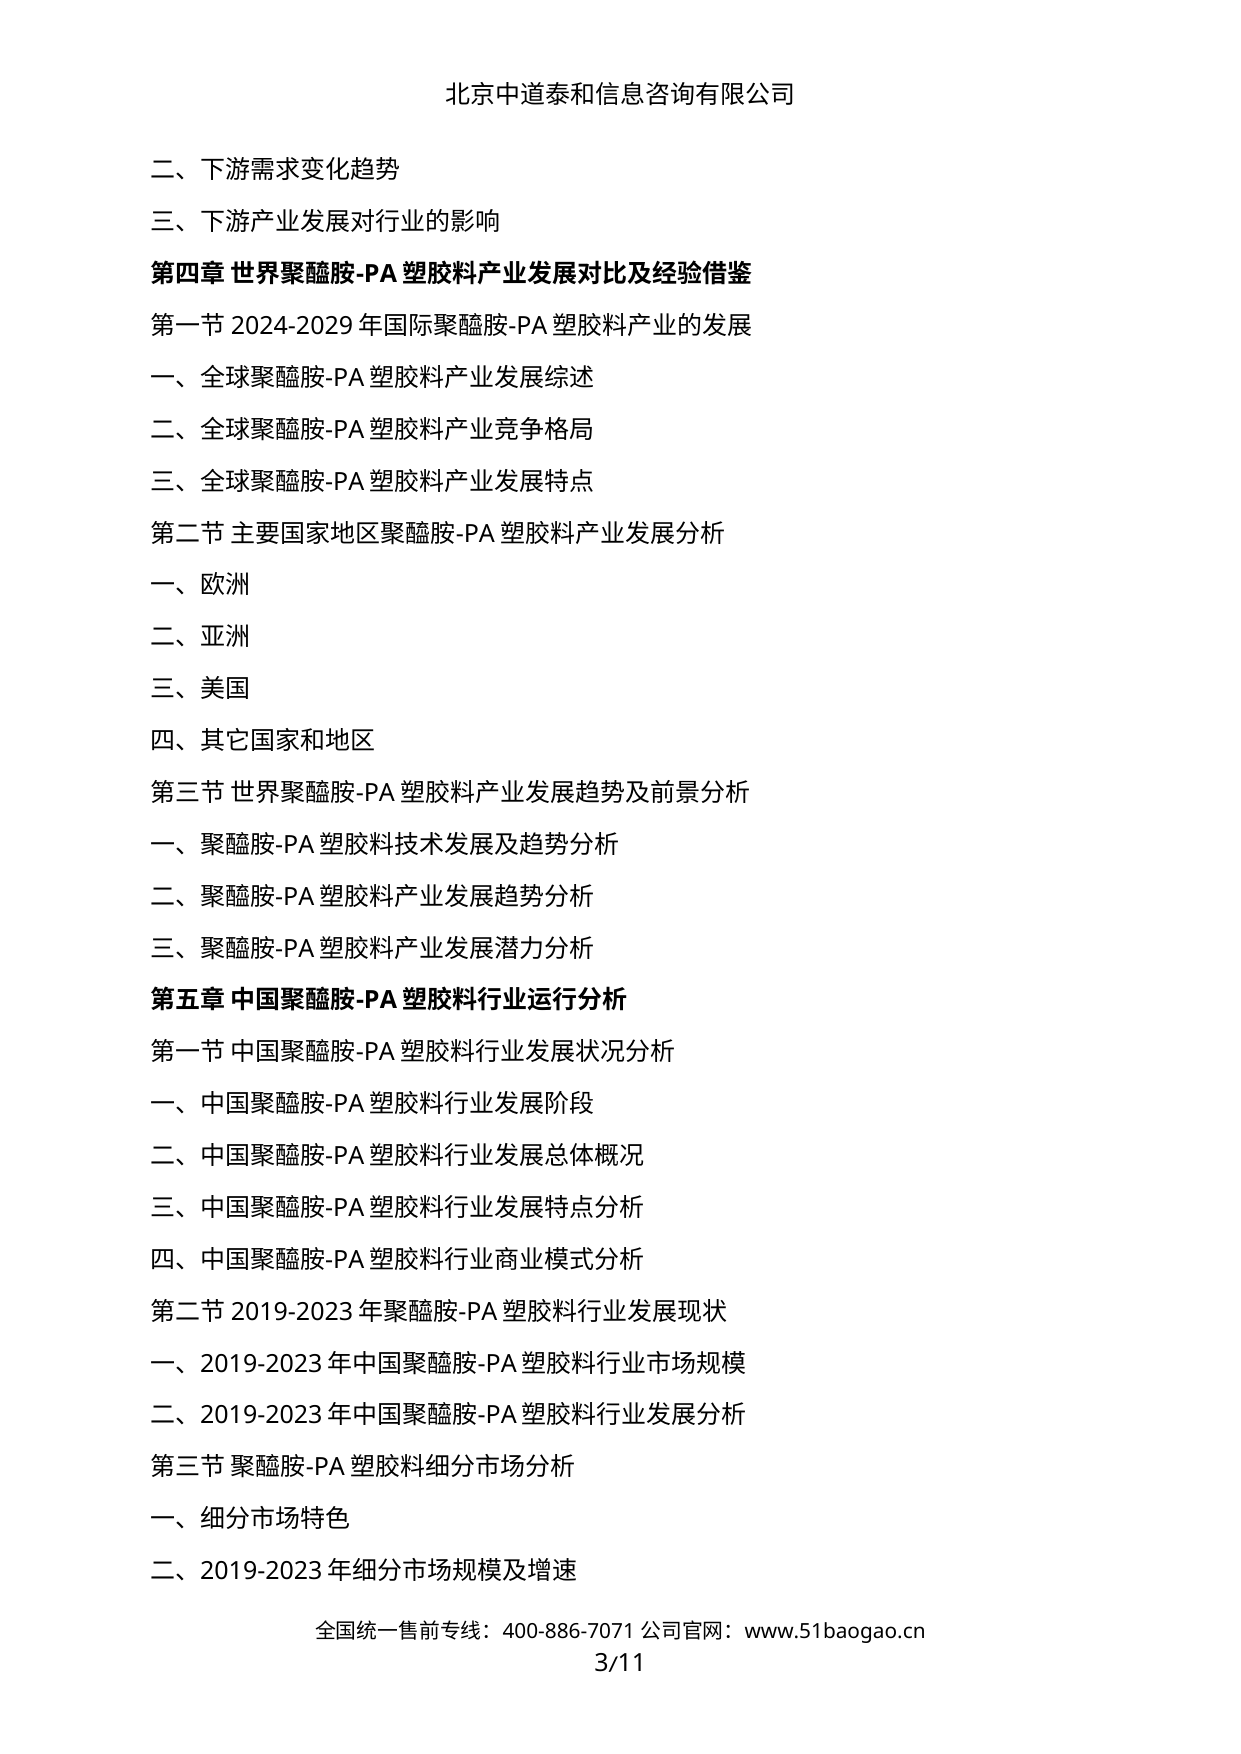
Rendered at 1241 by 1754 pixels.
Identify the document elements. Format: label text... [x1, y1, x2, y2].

text 一、中国聚醯胺-PA塑胶料行业发展阶段 [150, 1084, 1090, 1120]
text 二、2019-2023年中国聚醯胺-PA塑胶料行业发展分析 [150, 1395, 1090, 1431]
text 第五章 中国聚醯胺-PA塑胶料行业运行分析 [150, 980, 1090, 1016]
text 一、细分市场特色 [150, 1499, 1090, 1535]
text 三、下游产业发展对行业的影响 [150, 202, 1090, 238]
text 四、中国聚醯胺-PA塑胶料行业商业模式分析 [150, 1239, 1090, 1276]
text 第一节 2024-2029年国际聚醯胺-PA塑胶料产业的发展 [150, 306, 1090, 342]
text 一、2019-2023年中国聚醯胺-PA塑胶料行业市场规模 [150, 1343, 1090, 1379]
text 第二节 主要国家地区聚醯胺-PA塑胶料产业发展分析 [150, 513, 1090, 549]
text 三、全球聚醯胺-PA塑胶料产业发展特点 [150, 461, 1090, 497]
text 第三节 世界聚醯胺-PA塑胶料产业发展趋势及前景分析 [150, 772, 1090, 809]
text 二、2019-2023年细分市场规模及增速 [150, 1551, 1090, 1587]
text 第三节 聚醯胺-PA塑胶料细分市场分析 [150, 1447, 1090, 1483]
text 一、聚醯胺-PA塑胶料技术发展及趋势分析 [150, 824, 1090, 861]
text 三、聚醯胺-PA塑胶料产业发展潜力分析 [150, 928, 1090, 964]
text 三、美国 [150, 669, 1090, 705]
text 第二节 2019-2023年聚醯胺-PA塑胶料行业发展现状 [150, 1291, 1090, 1327]
text 一、全球聚醯胺-PA塑胶料产业发展综述 [150, 357, 1090, 394]
text 二、全球聚醯胺-PA塑胶料产业竞争格局 [150, 409, 1090, 446]
text 二、下游需求变化趋势 [150, 150, 1090, 186]
text 二、聚醯胺-PA塑胶料产业发展趋势分析 [150, 876, 1090, 912]
text 二、亚洲 [150, 617, 1090, 653]
text 二、中国聚醯胺-PA塑胶料行业发展总体概况 [150, 1136, 1090, 1172]
text 第四章 世界聚醯胺-PA塑胶料产业发展对比及经验借鉴 [150, 254, 1090, 290]
text 一、欧洲 [150, 565, 1090, 601]
text 第一节 中国聚醯胺-PA塑胶料行业发展状况分析 [150, 1032, 1090, 1068]
text 四、其它国家和地区 [150, 721, 1090, 757]
text 三、中国聚醯胺-PA塑胶料行业发展特点分析 [150, 1187, 1090, 1224]
